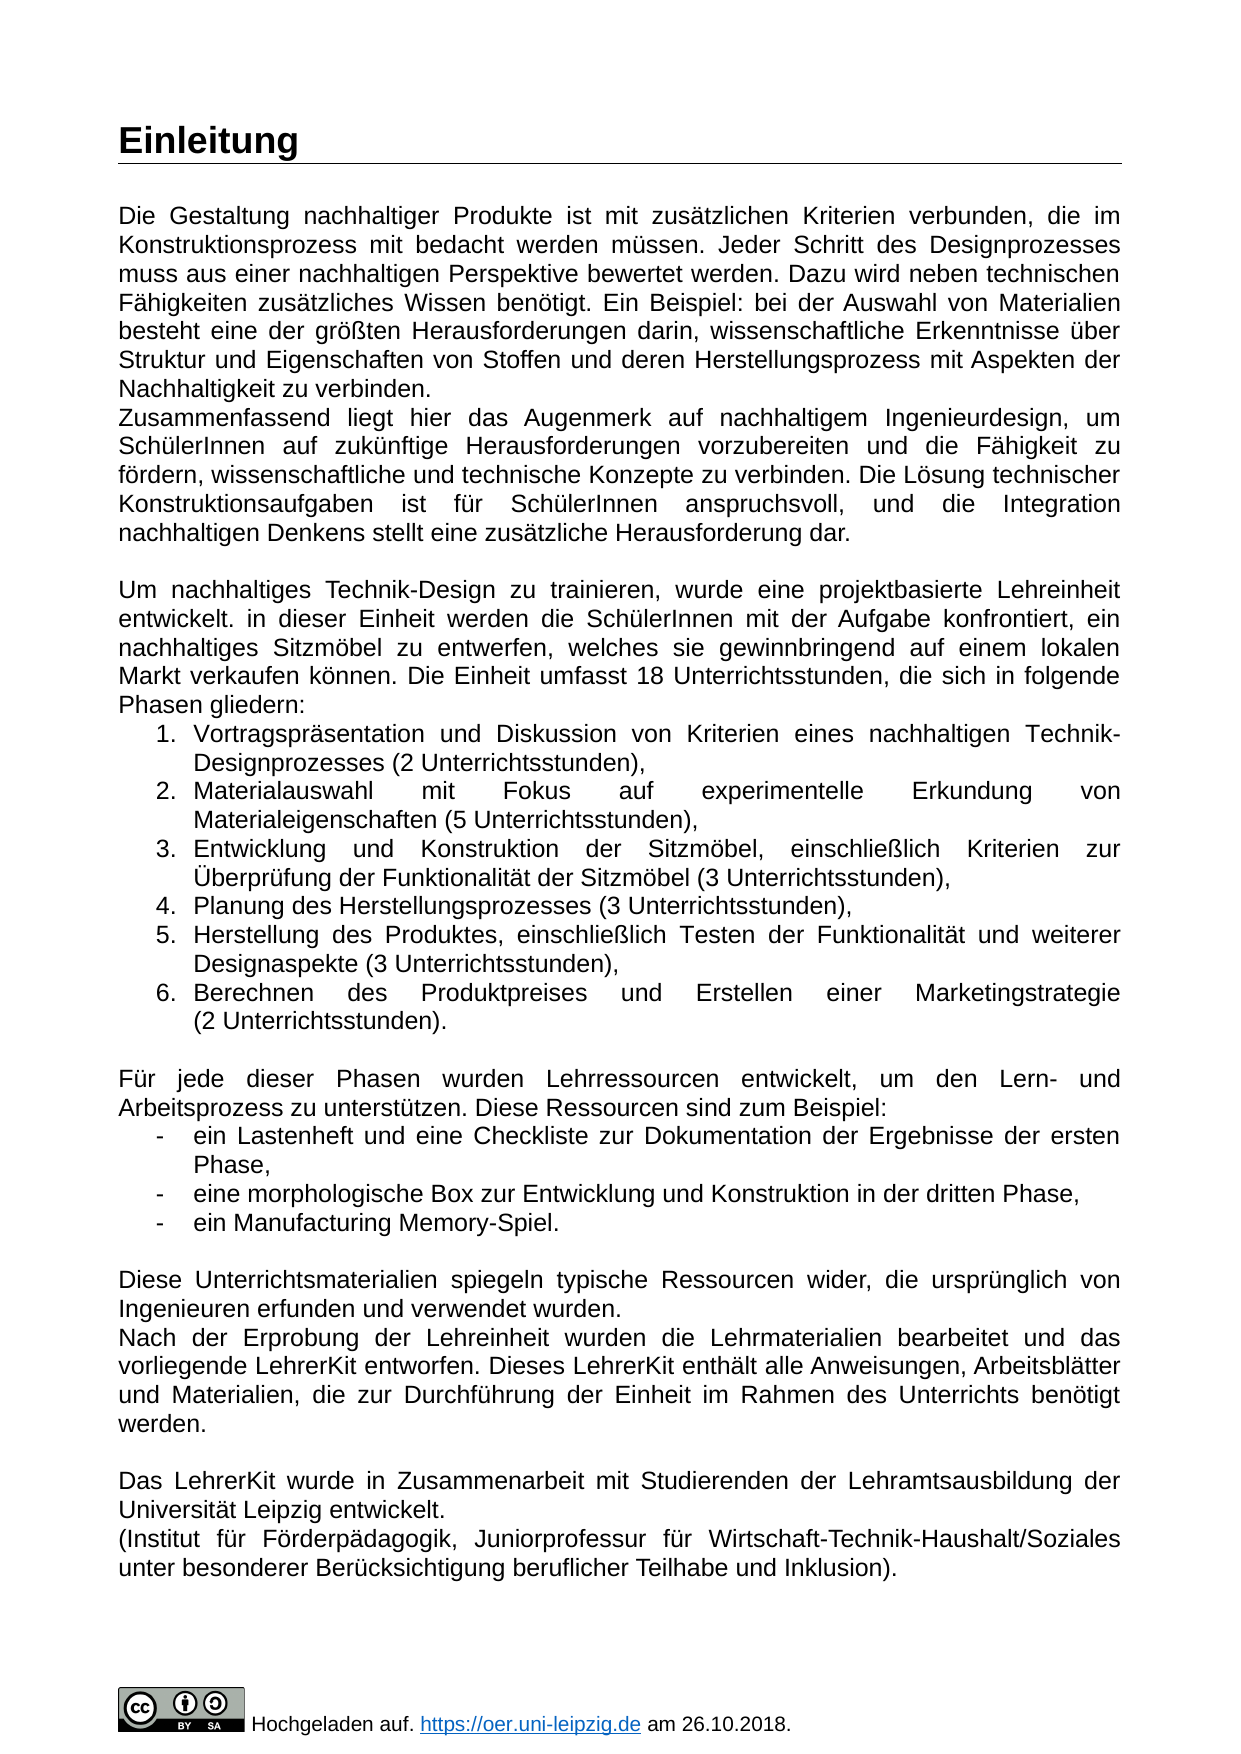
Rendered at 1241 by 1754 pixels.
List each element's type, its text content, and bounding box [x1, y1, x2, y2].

text (Institut für Förderpädagogik, Juniorprofessur für Wirtschaft-Technik-Haushalt/Soziales unter besonderer Berücksichtigung beruflicher Teilhabe und Inklusion). [118, 1524, 1122, 1581]
list ein Manufacturing Memory-Spiel. [156, 1208, 1122, 1236]
list Entwicklung und Konstruktion der Sitzmöbel, einschließlich Kriterien zur Überprüfung der Funktionalität der Sitzmöbel (3 Unterrichtsstunden), [156, 834, 1122, 891]
list ein Lastenheft und eine Checkliste zur Dokumentation der Ergebnisse der ersten Phase, [156, 1121, 1122, 1179]
text Einleitung [118, 118, 1122, 163]
text Nach der Erprobung der Lehreinheit wurden die Lehrmaterialien bearbeitet und das vorliegende LehrerKit entworfen. Dieses LehrerKit enthält alle Anweisungen, Arbeitsblätter und Materialien, die zur Durchführung der Einheit im Rahmen des Unterrichts benötigt werden. [118, 1323, 1122, 1438]
list Vortragspräsentation und Diskussion von Kriterien eines nachhaltigen Technik-Designprozesses (2 Unterrichtsstunden), [156, 719, 1122, 776]
list eine morphologische Box zur Entwicklung und Konstruktion in der dritten Phase, [156, 1179, 1122, 1208]
list Planung des Herstellungsprozesses (3 Unterrichtsstunden), [156, 891, 1122, 920]
list Materialauswahl mit Fokus auf experimentelle Erkundung von Materialeigenschaften (5 Unterrichtsstunden), [156, 776, 1122, 834]
text Das LehrerKit wurde in Zusammenarbeit mit Studierenden der Lehramtsausbildung der Universität Leipzig entwickelt. [118, 1466, 1122, 1524]
picture [118, 1687, 245, 1732]
text Zusammenfassend liegt hier das Augenmerk auf nachhaltigem Ingenieurdesign, um SchülerInnen auf zukünftige Herausforderungen vorzubereiten und die Fähigkeit zu fördern, wissenschaftliche und technische Konzepte zu verbinden. Die Lösung technischer Konstruktionsaufgaben ist für SchülerInnen anspruchsvoll, und die Integration nachhaltigen Denkens stellt eine zusätzliche Herausforderung dar. [118, 403, 1122, 546]
list Herstellung des Produktes, einschließlich Testen der Funktionalität und weiterer Designaspekte (3 Unterrichtsstunden), [156, 920, 1122, 978]
text Um nachhaltiges Technik-Design zu trainieren, wurde eine projektbasierte Lehreinheit entwickelt. in dieser Einheit werden die SchülerInnen mit der Aufgabe konfrontiert, ein nachhaltiges Sitzmöbel zu entwerfen, welches sie gewinnbringend auf einem lokalen Markt verkaufen können. Die Einheit umfasst 18 Unterrichtsstunden, die sich in folgende Phasen gliedern: [118, 575, 1122, 719]
list Berechnen des Produktpreises und Erstellen einer Marketingstrategie (2 Unterrichtsstunden). [156, 978, 1122, 1035]
text Für jede dieser Phasen wurden Lehrressourcen entwickelt, um den Lern- und Arbeitsprozess zu unterstützen. Diese Ressourcen sind zum Beispiel: [118, 1064, 1122, 1121]
text Die Gestaltung nachhaltiger Produkte ist mit zusätzlichen Kriterien verbunden, die im Konstruktionsprozess mit bedacht werden müssen. Jeder Schritt des Designprozesses muss aus einer nachhaltigen Perspektive bewertet werden. Dazu wird neben technischen Fähigkeiten zusätzliches Wissen benötigt. Ein Beispiel: bei der Auswahl von Materialien besteht eine der größten Herausforderungen darin, wissenschaftliche Erkenntnisse über Struktur und Eigenschaften von Stoffen und deren Herstellungsprozess mit Aspekten der Nachhaltigkeit zu verbinden. [118, 201, 1122, 403]
text Diese Unterrichtsmaterialien spiegeln typische Ressourcen wider, die ursprünglich von Ingenieuren erfunden und verwendet wurden. [118, 1265, 1122, 1323]
